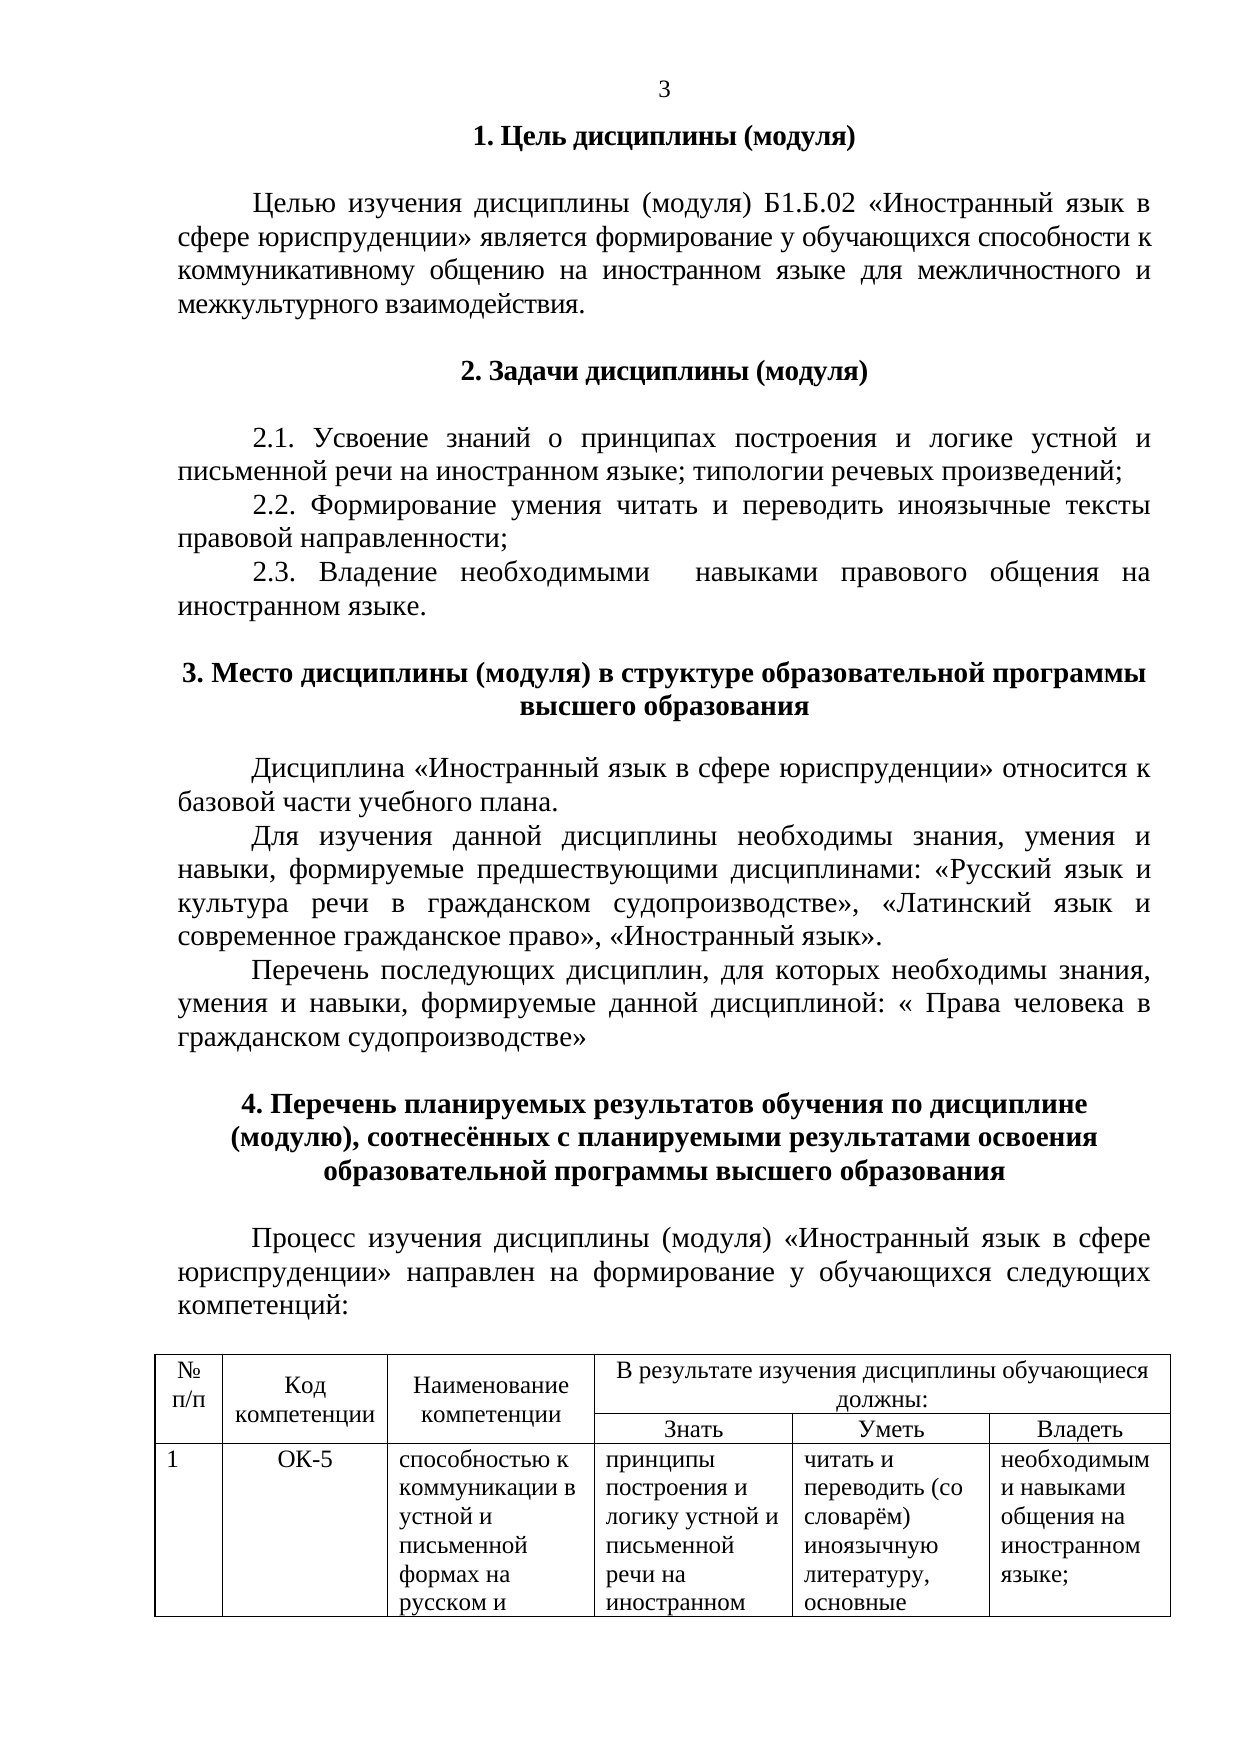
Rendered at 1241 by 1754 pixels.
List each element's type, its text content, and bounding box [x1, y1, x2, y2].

table_cell ОК-5 [223, 1444, 387, 1616]
text Целью изучения дисциплины (модуля) Б1.Б.02 «Иностранный язык в сфере юриспруденции» является формирование у обучающихся способности к коммуникативному общению на иностранном языке для межличностного и межкультурного взаимодействия. [177, 185, 1152, 319]
text 4. Перечень планируемых результатов обучения по дисциплине (модулю), соотнесённых с планируемыми результатами освоения образовательной программы высшего образования [177, 1086, 1152, 1187]
text Перечень последующих дисциплин, для которых необходимы знания, умения и навыки, формируемые данной дисциплиной: « Права человека в гражданском судопроизводстве» [177, 952, 1152, 1052]
table_header В результате изучения дисциплины обучающиеся должны: [595, 1355, 1170, 1413]
table_cell Знать [595, 1414, 792, 1443]
text 2.3. Владение необходимыми навыками правового общения на иностранном языке. [177, 554, 1152, 621]
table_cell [388, 1444, 594, 1616]
table_cell Уметь [793, 1414, 989, 1443]
text 2. Задачи дисциплины (модуля) [177, 353, 1152, 386]
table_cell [990, 1444, 1170, 1616]
table_header Наименование компетенции [388, 1355, 594, 1443]
table_cell 1 [156, 1444, 222, 1616]
text Дисциплина «Иностранный язык в сфере юриспруденции» относится к базовой части учебного плана. [177, 751, 1152, 818]
text Для изучения данной дисциплины необходимы знания, умения и навыки, формируемые предшествующими дисциплинами: «Русский язык и культура речи в гражданском судопроизводстве», «Латинский язык и современное гражданское право», «Иностранный язык». [177, 818, 1152, 952]
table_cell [595, 1444, 792, 1616]
table_header № п/п [156, 1355, 222, 1443]
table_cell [793, 1444, 989, 1616]
text 3. Место дисциплины (модуля) в структуре образовательной программы высшего образования [177, 655, 1152, 722]
text Процесс изучения дисциплины (модуля) «Иностранный язык в сфере юриспруденции» направлен на формирование у обучающихся следующих компетенций: [177, 1220, 1152, 1321]
table_cell Владеть [990, 1414, 1170, 1443]
text 2.1. Усвоение знаний о принципах построения и логике устной и письменной речи на иностранном языке; типологии речевых произведений; [177, 420, 1152, 487]
text 1. Цель дисциплины (модуля) [177, 118, 1152, 152]
text 2.2. Формирование умения читать и переводить иноязычные тексты правовой направленности; [177, 487, 1152, 554]
table_header Код компетенции [223, 1355, 387, 1443]
